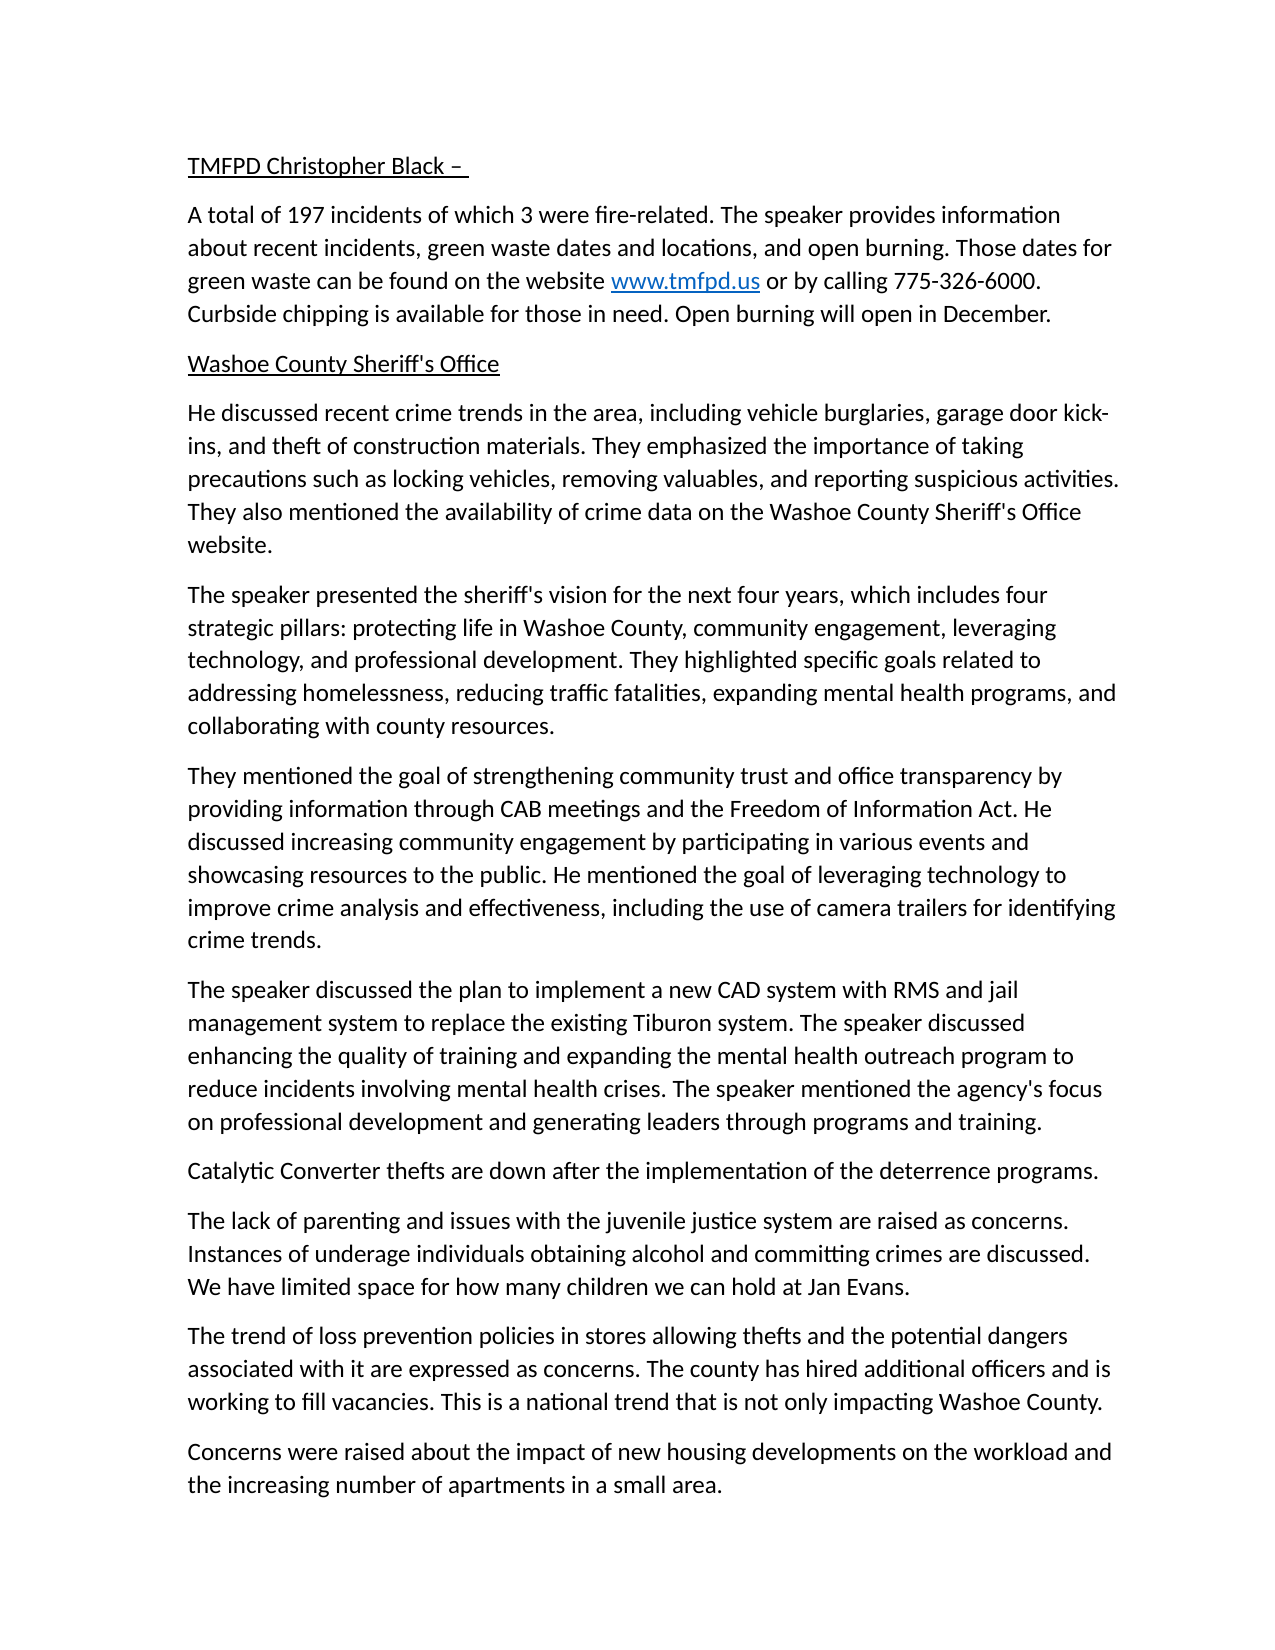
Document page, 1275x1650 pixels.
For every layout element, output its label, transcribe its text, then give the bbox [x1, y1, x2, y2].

text The lack of parenting and issues with the juvenile justice system are raised as concerns. Instances of underage individuals obtaining alcohol and committing crimes are discussed. We have limited space for how many children we can hold at Jan Evans. [187, 1205, 1125, 1301]
text The speaker discussed the plan to implement a new CAD system with RMS and jail management system to replace the existing Tiburon system. The speaker discussed enhancing the quality of training and expanding the mental health outreach program to reduce incidents involving mental health crises. The speaker mentioned the agency's focus on professional development and generating leaders through programs and training. [187, 974, 1125, 1136]
text The trend of loss prevention policies in stores allowing thefts and the potential dangers associated with it are expressed as concerns. The county has hired additional officers and is working to fill vacancies. This is a national trend that is not only impacting Washoe County. [187, 1320, 1125, 1417]
text The speaker presented the sheriff's vision for the next four years, which includes four strategic pillars: protecting life in Washoe County, community engagement, leveraging technology, and professional development. They highlighted specific goals related to addressing homelessness, reducing traffic fatalities, expanding mental health programs, and collaborating with county resources. [187, 579, 1125, 741]
text TMFPD Christopher Black – [187, 150, 1125, 181]
text Concerns were raised about the impact of new housing developments on the workload and the increasing number of apartments in a small area. [187, 1436, 1125, 1499]
text Washoe County Sheriff's Office [187, 348, 1125, 378]
text They mentioned the goal of strengthening community trust and office transparency by providing information through CAB meetings and the Freedom of Information Act. He discussed increasing community engagement by participating in various events and showcasing resources to the public. He mentioned the goal of leveraging technology to improve crime analysis and effectiveness, including the use of camera trailers for identifying crime trends. [187, 760, 1125, 955]
text Catalytic Converter thefts are down after the implementation of the deterrence programs. [187, 1155, 1125, 1186]
text He discussed recent crime trends in the area, including vehicle burglaries, garage door kick-ins, and theft of construction materials. They emphasized the importance of taking precautions such as locking vehicles, removing valuables, and reporting suspicious activities. They also mentioned the availability of crime data on the Washoe County Sheriff's Office website. [187, 397, 1125, 560]
text A total of 197 incidents of which 3 were fire-related. The speaker provides information about recent incidents, green waste dates and locations, and open burning. Those dates for green waste can be found on the website www.tmfpd.us or by calling 775-326-6000. Curbside chipping is available for those in need. Open burning will open in December. [187, 199, 1125, 329]
